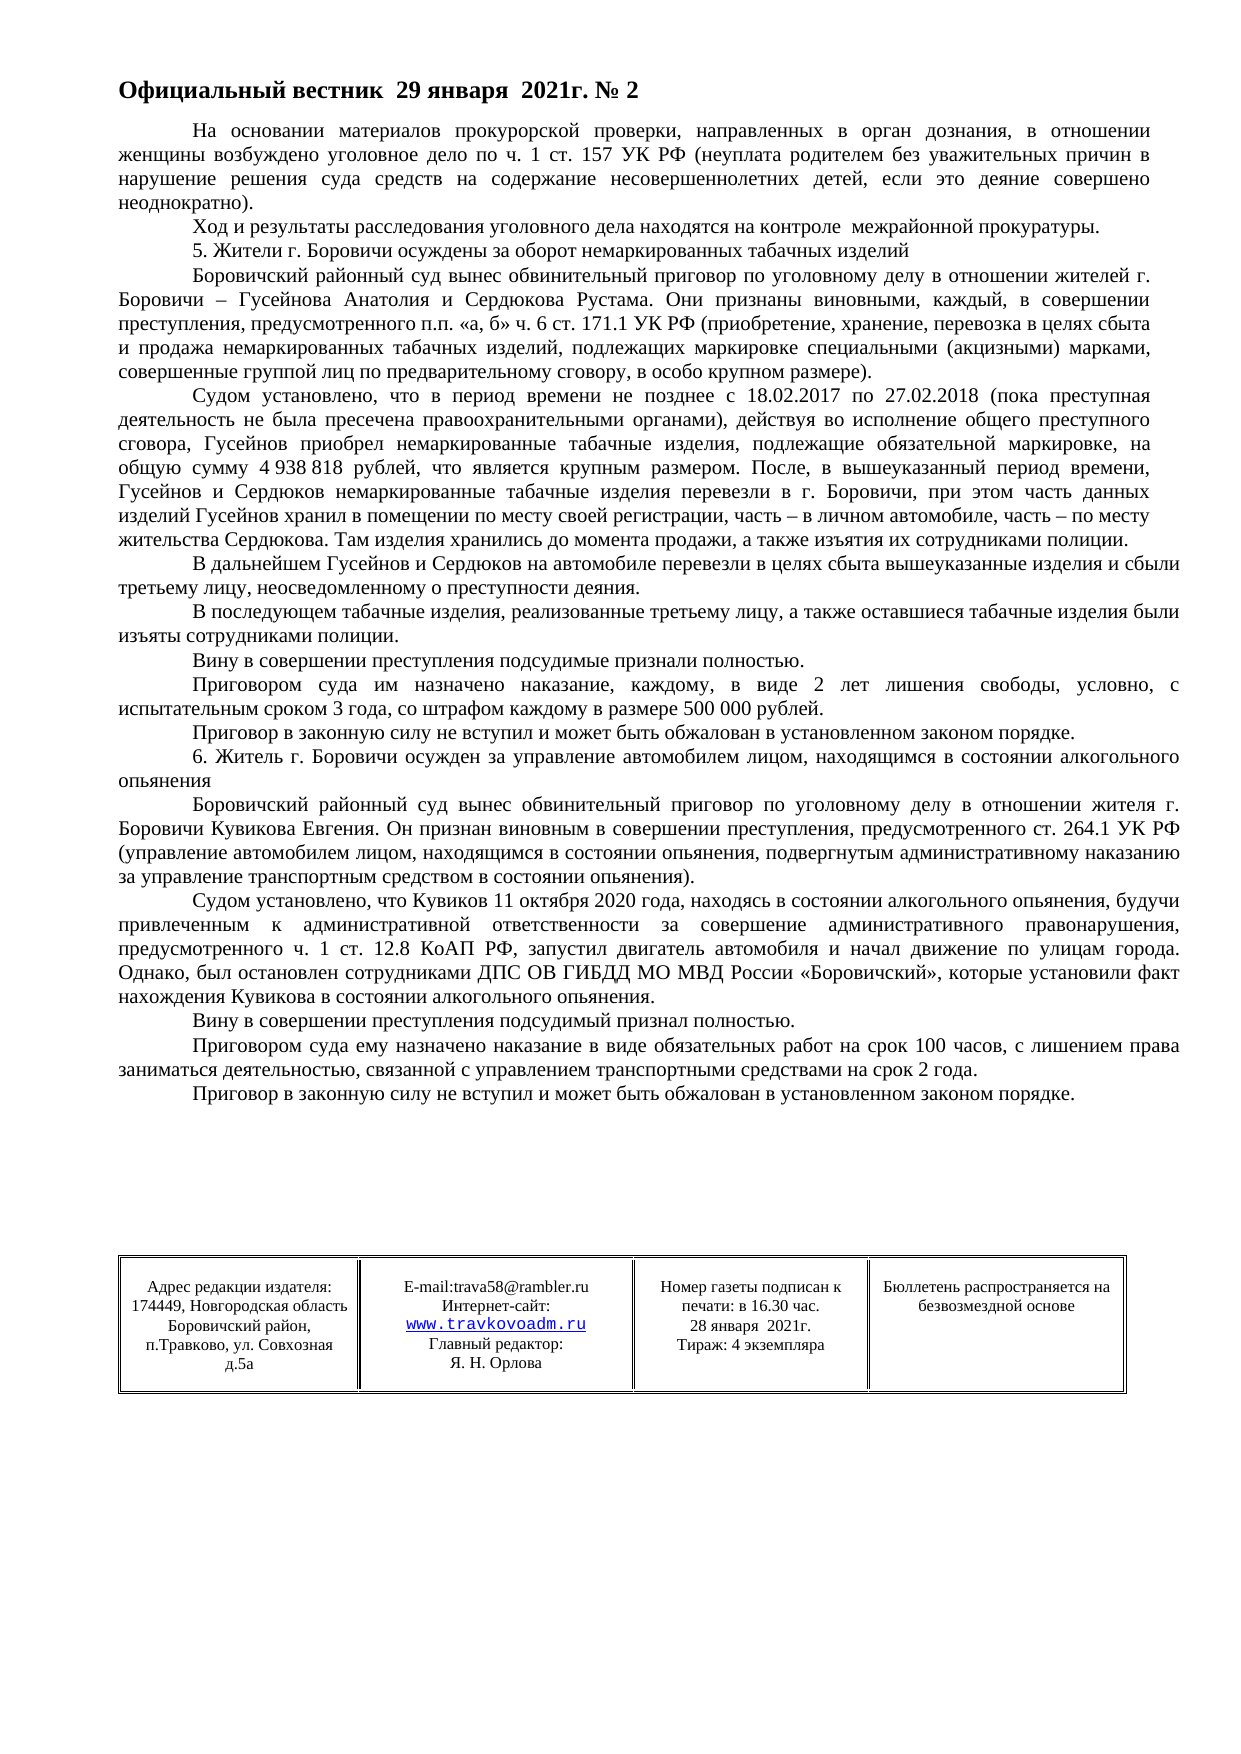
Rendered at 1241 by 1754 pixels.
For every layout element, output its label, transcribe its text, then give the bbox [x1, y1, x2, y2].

table_header Номер газеты подписан к печати: в 16.30 час. 28 января 2021г. Тираж: 4 экземпляра [633, 1258, 868, 1391]
text Вину в совершении преступления подсудимые признали полностью. [118, 647, 1181, 672]
text Приговором суда им назначено наказание, каждому, в виде 2 лет лишения свободы, условно, с испытательным сроком 3 года, со штрафом каждому в размере 500 000 рублей. [118, 672, 1181, 720]
text На основании материалов прокурорской проверки, направленных в орган дознания, в отношении женщины возбуждено уголовное дело по ч. 1 ст. 157 УК РФ (неуплата родителем без уважительных причин в нарушение решения суда средств на содержание несовершеннолетних детей, если это деяние совершено неоднократно). [118, 118, 1152, 214]
text 5. Жители г. Боровичи осуждены за оборот немаркированных табачных изделий [118, 238, 1152, 262]
text Судом установлено, что Кувиков 11 октября 2020 года, находясь в состоянии алкогольного опьянения, будучи привлеченным к административной ответственности за совершение административного правонарушения, предусмотренного ч. 1 ст. 12.8 КоАП РФ, запустил двигатель автомобиля и начал движение по улицам города. Однако, был остановлен сотрудниками ДПС ОВ ГИБДД МО МВД России «Боровичский», которые установили факт нахождения Кувикова в состоянии алкогольного опьянения. [118, 888, 1181, 1008]
text Боровичский районный суд вынес обвинительный приговор по уголовному делу в отношении жителей г. Боровичи – Гусейнова Анатолия и Сердюкова Рустама. Они признаны виновными, каждый, в совершении преступления, предусмотренного п.п. «а, б» ч. 6 ст. 171.1 УК РФ (приобретение, хранение, перевозка в целях сбыта и продажа немаркированных табачных изделий, подлежащих маркировке специальными (акцизными) марками, совершенные группой лиц по предварительному сговору, в особо крупном размере). [118, 262, 1152, 383]
text Судом установлено, что в период времени не позднее с 18.02.2017 по 27.02.2018 (пока преступная деятельность не была пресечена правоохранительными органами), действуя во исполнение общего преступного сговора, Гусейнов приобрел немаркированные табачные изделия, подлежащие обязательной маркировке, на общую сумму 4 938 818 рублей, что является крупным размером. После, в вышеуказанный период времени, Гусейнов и Сердюков немаркированные табачные изделия перевезли в г. Боровичи, при этом часть данных изделий Гусейнов хранил в помещении по месту своей регистрации, часть – в личном автомобиле, часть – по месту жительства Сердюкова. Там изделия хранились до момента продажи, а также изъятия их сотрудниками полиции. [118, 383, 1152, 551]
text Боровичский районный суд вынес обвинительный приговор по уголовному делу в отношении жителя г. Боровичи Кувикова Евгения. Он признан виновным в совершении преступления, предусмотренного ст. 264.1 УК РФ (управление автомобилем лицом, находящимся в состоянии опьянения, подвергнутым административному наказанию за управление транспортным средством в состоянии опьянения). [118, 792, 1181, 888]
text Вину в совершении преступления подсудимый признал полностью. [118, 1008, 1181, 1032]
text Приговором суда ему назначено наказание в виде обязательных работ на срок 100 часов, с лишением права заниматься деятельностью, связанной с управлением транспортными средствами на срок 2 года. [118, 1032, 1181, 1081]
table_header Адрес редакции издателя: 174449, Новгородская область Боровичский район, п.Травково, ул. Совхозная д.5а [121, 1256, 359, 1391]
table_header Бюллетень распространяется на безвозмездной основе [868, 1258, 1123, 1391]
table_header E-mail:trava58@rambler.ru Интернет-сайт: www.travkovoadm.ru Главный редактор: Я. Н. Орлова [359, 1258, 633, 1391]
text В последующем табачные изделия, реализованные третьему лицу, а также оставшиеся табачные изделия были изъяты сотрудниками полиции. [118, 599, 1181, 647]
text Приговор в законную силу не вступил и может быть обжалован в установленном законом порядке. [118, 720, 1181, 744]
text В дальнейшем Гусейнов и Сердюков на автомобиле перевезли в целях сбыта вышеуказанные изделия и сбыли третьему лицу, неосведомленному о преступности деяния. [118, 551, 1181, 599]
text Приговор в законную силу не вступил и может быть обжалован в установленном законом порядке. [118, 1081, 1181, 1105]
text 6. Житель г. Боровичи осужден за управление автомобилем лицом, находящимся в состоянии алкогольного опьянения [118, 744, 1181, 792]
text Ход и результаты расследования уголовного дела находятся на контроле межрайонной прокуратуры. [118, 214, 1152, 238]
